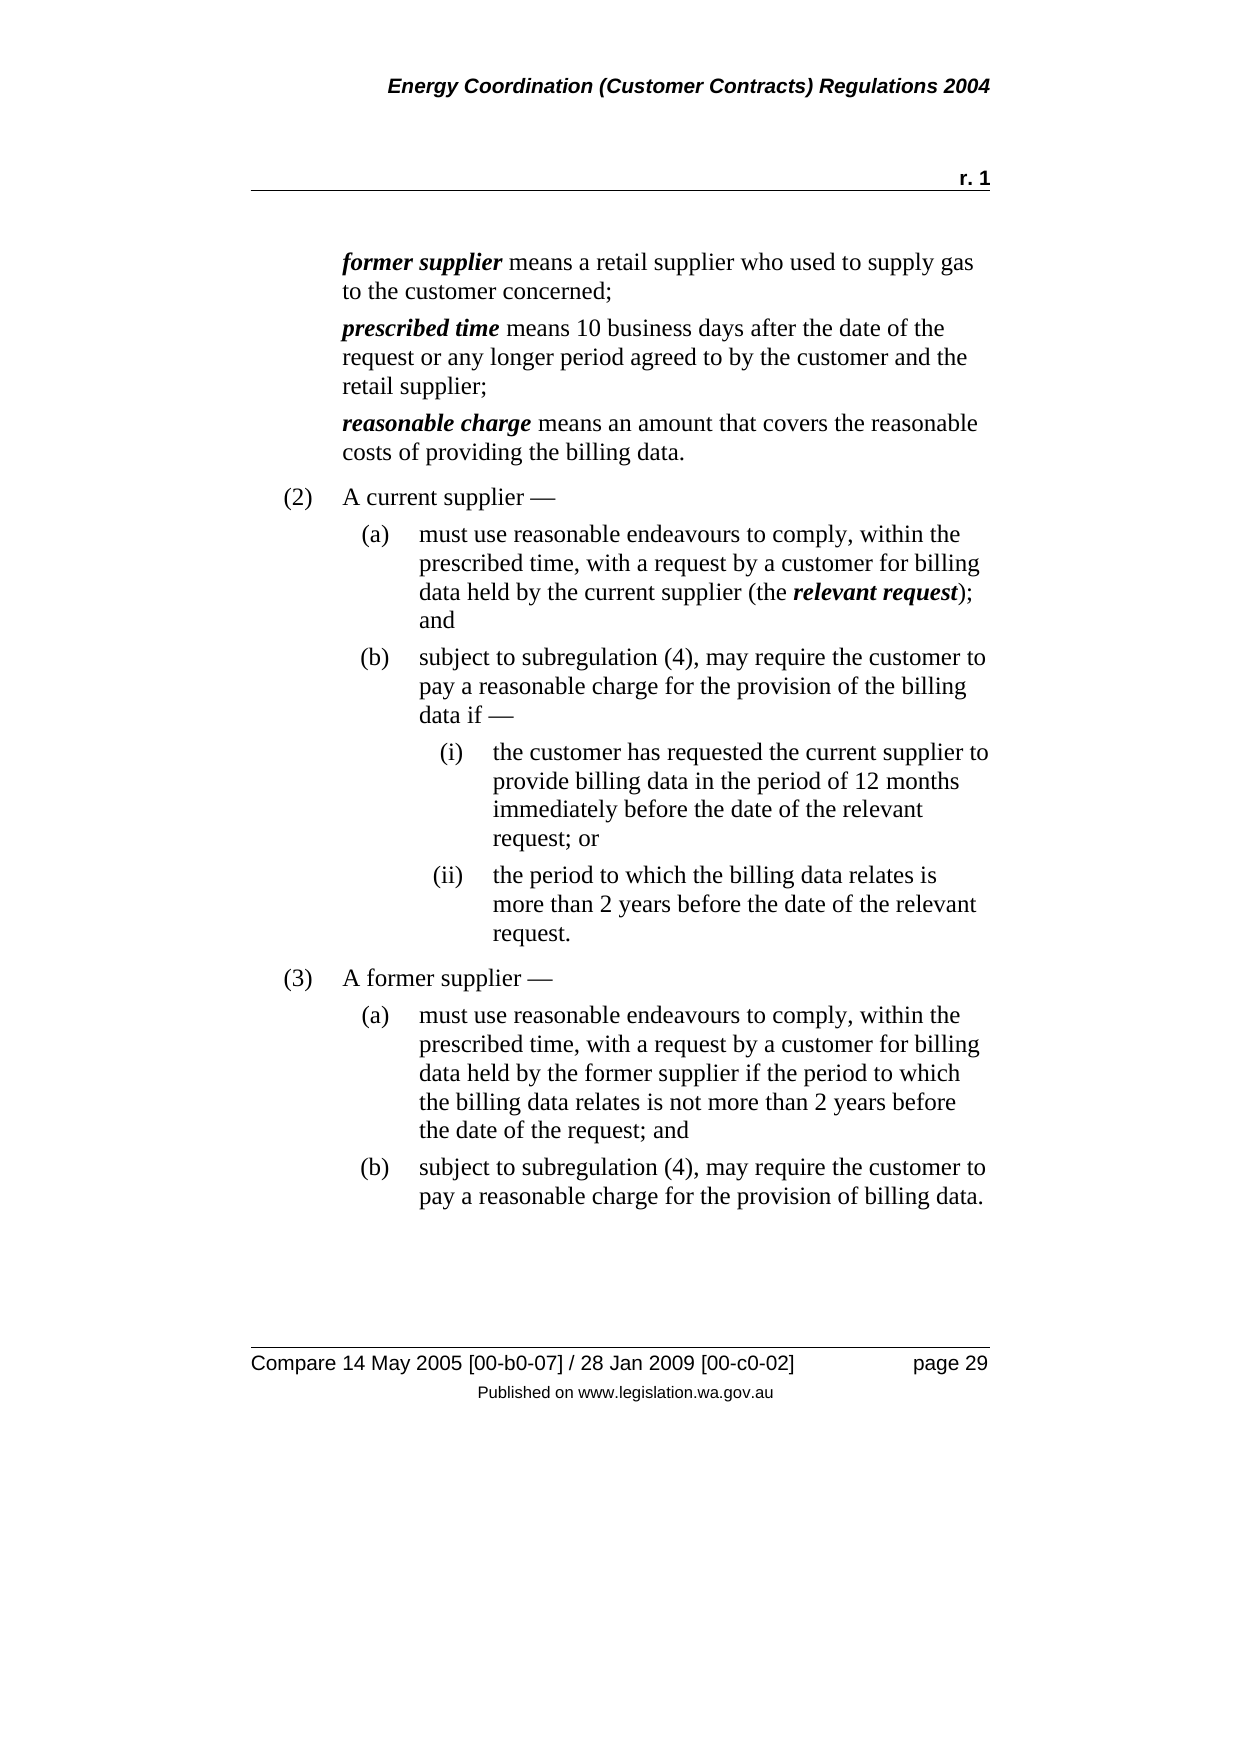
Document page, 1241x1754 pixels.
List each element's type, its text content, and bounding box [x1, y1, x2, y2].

text (a) must use reasonable endeavours to comply, within the prescribed time, with a request by a customer for billing data held by the former supplier if the period to which the billing data relates is not more than 2 years before the date of the request; and [251, 1000, 990, 1144]
text (a) must use reasonable endeavours to comply, within the prescribed time, with a request by a customer for billing data held by the current supplier (the relevant request); and [251, 519, 990, 634]
text (2) A current supplier — [251, 482, 990, 511]
text (i) the customer has requested the current supplier to provide billing data in the period of 12 months immediately before the date of the relevant request; or [251, 737, 990, 852]
text (b) subject to subregulation (4), may require the customer to pay a reasonable charge for the provision of the billing data if — [251, 642, 990, 729]
text (3) A former supplier — [251, 963, 990, 992]
text prescribed time means 10 business days after the date of the request or any longer period agreed to by the customer and the retail supplier; [251, 313, 990, 399]
text (ii) the period to which the billing data relates is more than 2 years before the date of the relevant request. [251, 860, 990, 947]
text former supplier means a retail supplier who used to supply gas to the customer concerned; [251, 247, 990, 305]
text reasonable charge means an amount that covers the reasonable costs of providing the billing data. [251, 408, 990, 465]
text (b) subject to subregulation (4), may require the customer to pay a reasonable charge for the provision of billing data. [251, 1152, 990, 1210]
